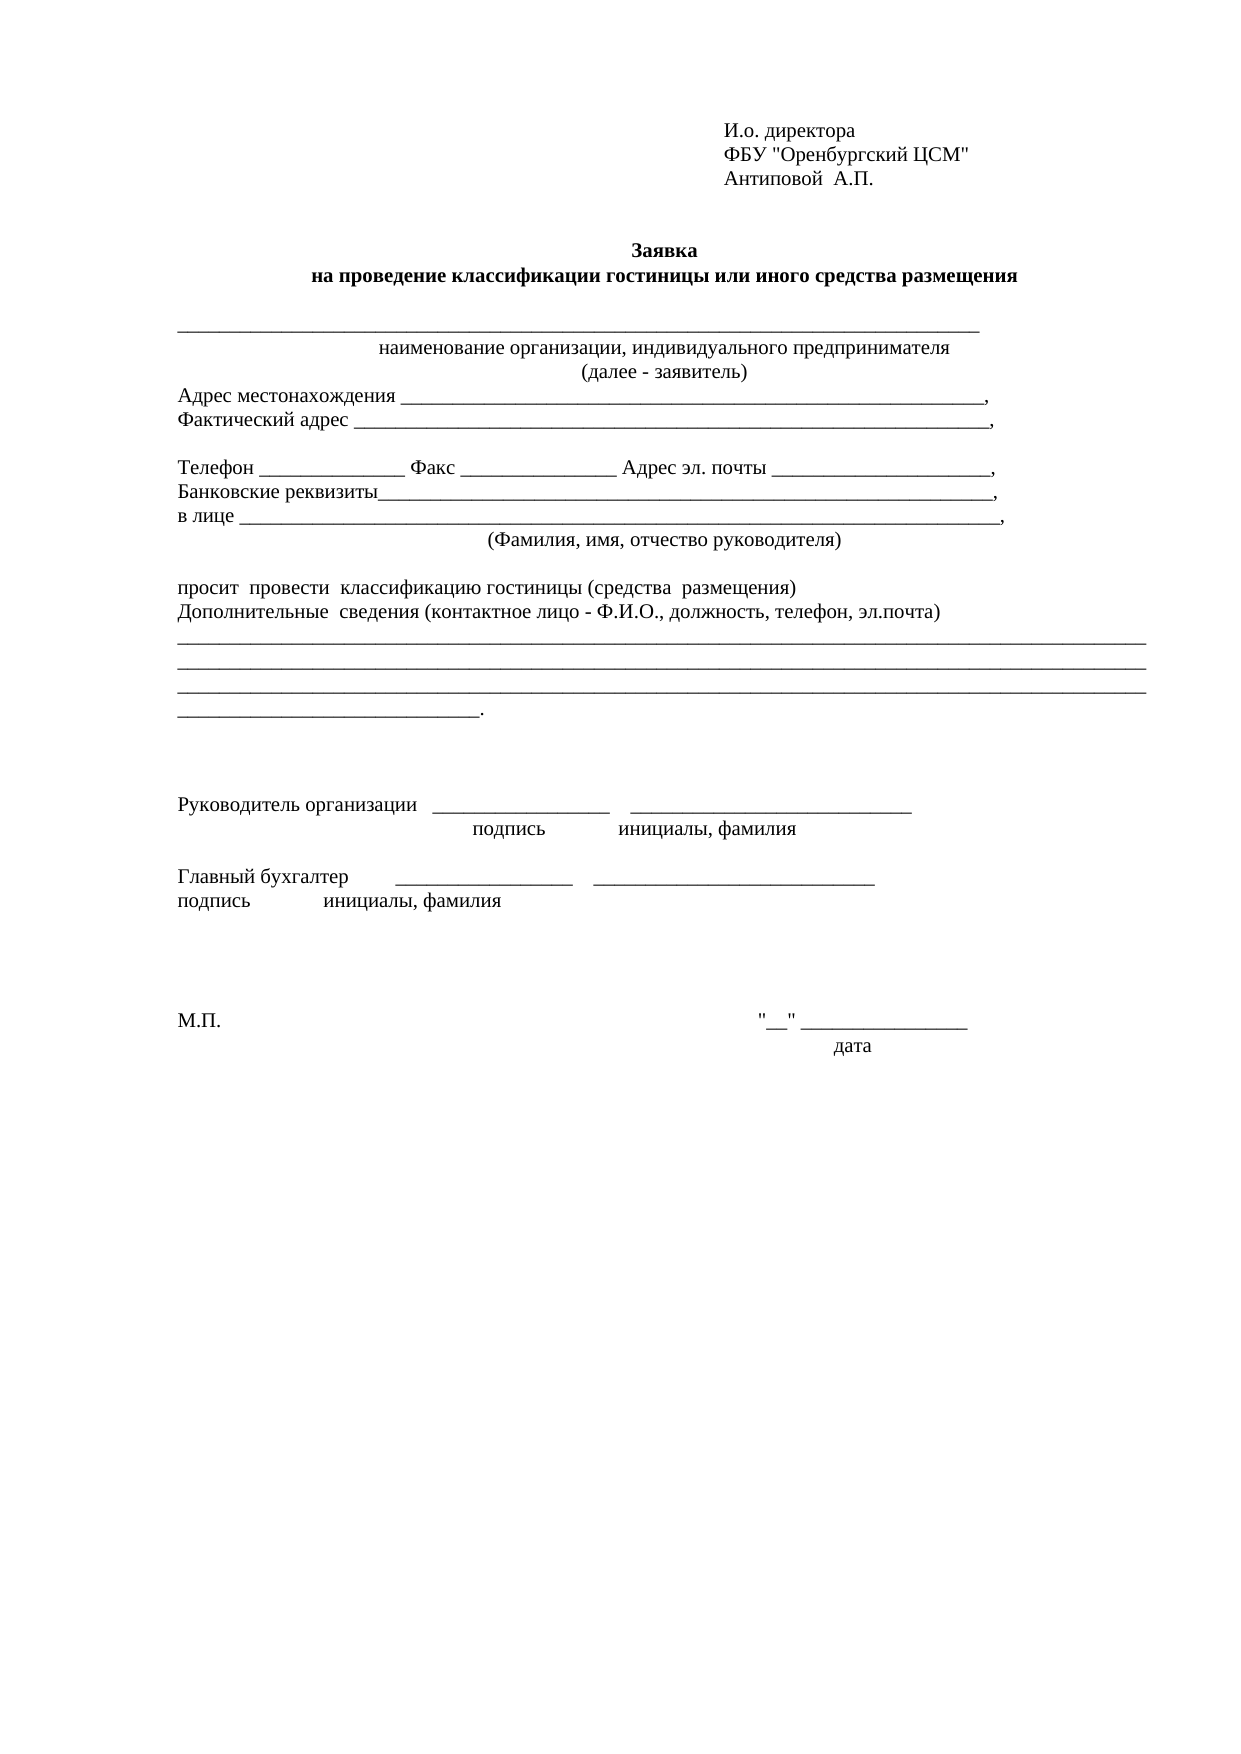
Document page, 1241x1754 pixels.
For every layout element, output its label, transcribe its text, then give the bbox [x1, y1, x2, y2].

text наименование организации, индивидуального предпринимателя [177, 335, 1152, 359]
text ФБУ "Оренбургский ЦСМ" [723, 142, 1149, 166]
text в лице _________________________________________________________________________, [177, 503, 1152, 527]
text просит провести классификацию гостиницы (средства размещения) [177, 575, 1152, 599]
text (Фамилия, имя, отчество руководителя) [177, 527, 1152, 551]
text ____________________________________________________________________________________________________________________________________________________________________________________________________________________________________________________________________________________________________________________. [177, 623, 1152, 720]
text Главный бухгалтер _________________ ___________________________ [177, 864, 1152, 888]
text (далее - заявитель) [177, 359, 1152, 383]
text Руководитель организации _________________ ___________________________ [177, 792, 1152, 816]
text подпись инициалы, фамилия [398, 816, 1152, 840]
text И.о. директора [723, 118, 1149, 142]
text Фактический адрес _____________________________________________________________, [177, 407, 1152, 431]
text подпись инициалы, фамилия [177, 888, 1152, 912]
text Банковские реквизиты___________________________________________________________, [177, 479, 1152, 503]
text на проведение классификации гостиницы или иного средства размещения [177, 262, 1152, 287]
text Заявка [177, 238, 1152, 262]
text Телефон ______________ Факс _______________ Адрес эл. почты _____________________, [177, 455, 1152, 479]
text _____________________________________________________________________________ [177, 311, 1152, 335]
text Адрес местонахождения ________________________________________________________, [177, 383, 1152, 407]
text Антиповой А.П. [723, 166, 1149, 190]
text М.П. "__" ________________ [177, 1008, 1152, 1032]
text дата [177, 1032, 1152, 1057]
text Дополнительные сведения (контактное лицо - Ф.И.О., должность, телефон, эл.почта) [177, 599, 1152, 623]
